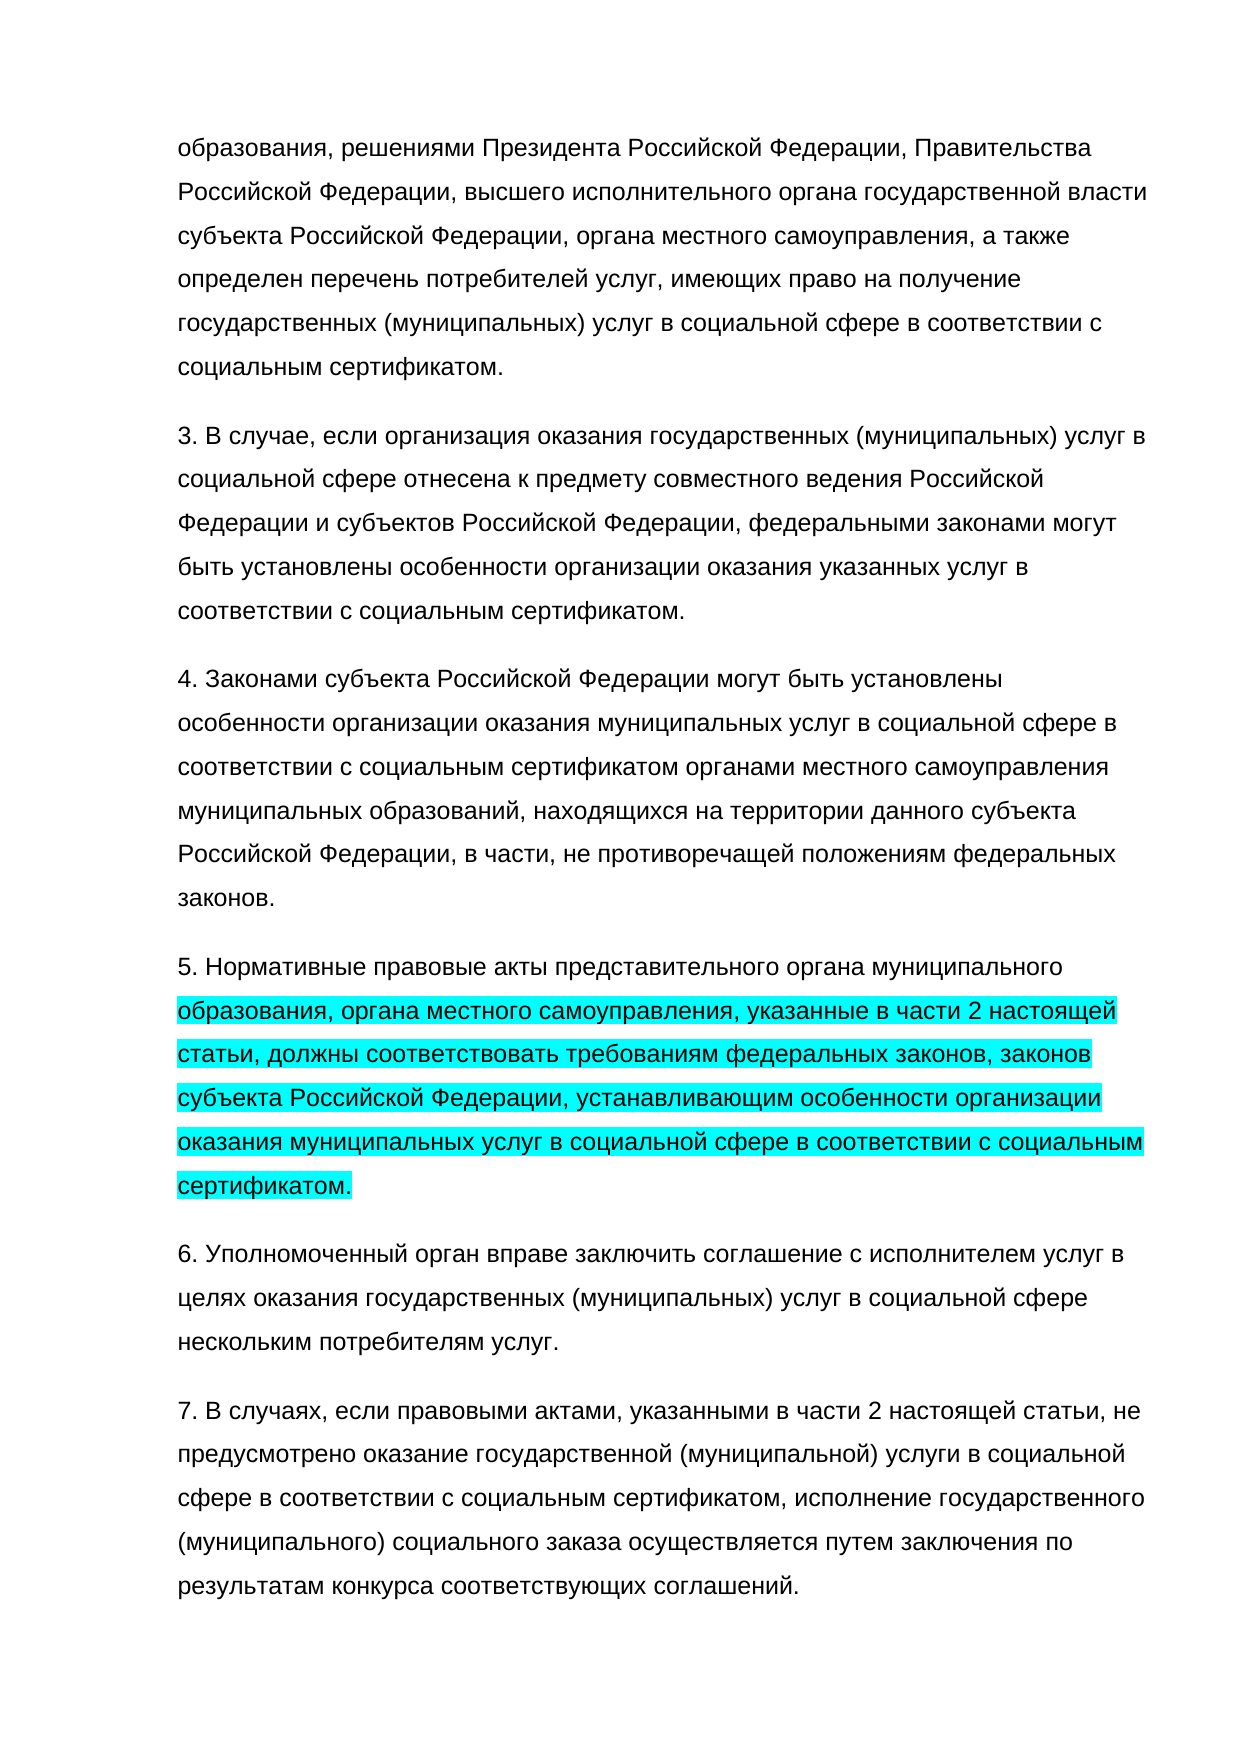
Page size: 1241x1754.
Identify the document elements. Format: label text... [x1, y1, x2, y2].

text 7. В случаях, если правовыми актами, указанными в части 2 настоящей статьи, не предусмотрено оказание государственной (муниципальной) услуги в социальной сфере в соответствии с социальным сертификатом, исполнение государственного (муниципального) социального заказа осуществляется путем заключения по результатам конкурса соответствующих соглашений. [177, 1381, 1152, 1599]
text 6. Уполномоченный орган вправе заключить соглашение с исполнителем услуг в целях оказания государственных (муниципальных) услуг в социальной сфере нескольким потребителям услуг. [177, 1224, 1152, 1356]
text 4. Законами субъекта Российской Федерации могут быть установлены особенности организации оказания муниципальных услуг в социальной сфере в соответствии с социальным сертификатом органами местного самоуправления муниципальных образований, находящихся на территории данного субъекта Российской Федерации, в части, не противоречащей положениям федеральных законов. [177, 649, 1152, 912]
text 3. В случае, если организация оказания государственных (муниципальных) услуг в социальной сфере отнесена к предмету совместного ведения Российской Федерации и субъектов Российской Федерации, федеральными законами могут быть установлены особенности организации оказания указанных услуг в соответствии с социальным сертификатом. [177, 406, 1152, 624]
text 5. Нормативные правовые акты представительного органа муниципального образования, органа местного самоуправления, указанные в части 2 настоящей статьи, должны соответствовать требованиям федеральных законов, законов субъекта Российской Федерации, устанавливающим особенности организации оказания муниципальных услуг в социальной сфере в соответствии с социальным сертификатом. [177, 937, 1152, 1199]
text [177, 118, 1152, 381]
